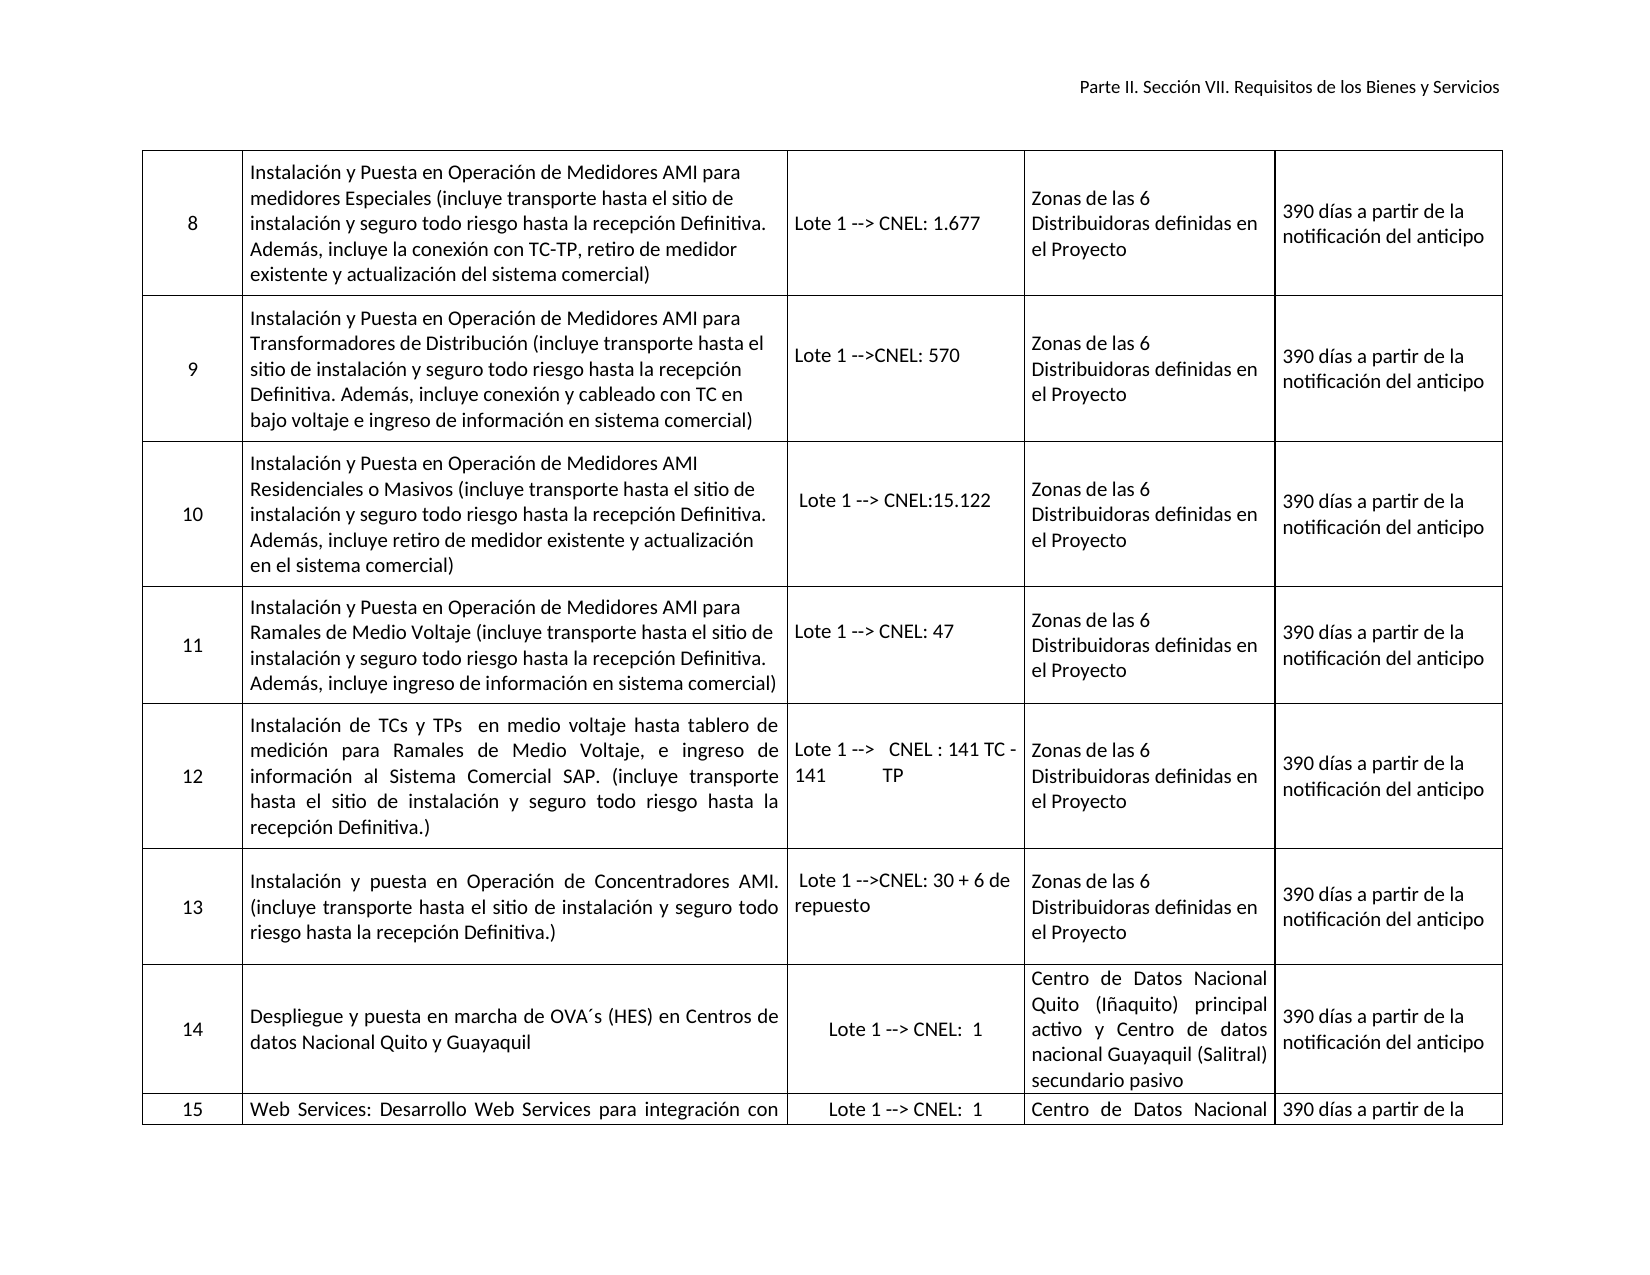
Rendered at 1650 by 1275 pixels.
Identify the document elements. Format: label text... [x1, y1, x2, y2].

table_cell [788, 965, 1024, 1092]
table_cell Zonas de las 6 Distribuidoras definidas en el Proyecto [1025, 151, 1274, 295]
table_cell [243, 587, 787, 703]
table_cell Instalación y Puesta en Operación de Medidores AMI Residenciales o Masivos (incluye transporte hasta el sitio de instalación y seguro todo riesgo hasta la recepción Definitiva. Además, incluye retiro de medidor existente y actualización en el sistema comercial) [243, 442, 787, 586]
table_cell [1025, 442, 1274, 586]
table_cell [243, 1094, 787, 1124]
table_cell 9 [143, 296, 242, 441]
table_cell 390 días a partir de la notificación del anticipo [1276, 296, 1502, 441]
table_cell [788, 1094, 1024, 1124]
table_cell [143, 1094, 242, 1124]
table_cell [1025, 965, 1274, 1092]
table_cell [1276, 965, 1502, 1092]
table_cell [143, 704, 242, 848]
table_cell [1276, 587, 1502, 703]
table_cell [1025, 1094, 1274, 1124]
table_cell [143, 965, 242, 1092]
table_cell 10 [143, 442, 242, 586]
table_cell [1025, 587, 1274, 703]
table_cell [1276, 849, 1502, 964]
table_cell 8 [143, 151, 242, 295]
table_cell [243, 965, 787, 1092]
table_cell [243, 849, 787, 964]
table_cell Zonas de las 6 Distribuidoras definidas en el Proyecto [1025, 296, 1274, 441]
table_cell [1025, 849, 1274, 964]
table_cell Lote 1 -->CNEL: 570 [788, 296, 1024, 441]
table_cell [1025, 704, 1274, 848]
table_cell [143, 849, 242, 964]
table_cell Instalación y Puesta en Operación de Medidores AMI para Transformadores de Distribución (incluye transporte hasta el sitio de instalación y seguro todo riesgo hasta la recepción Definitiva. Además, incluye conexión y cableado con TC en bajo voltaje e ingreso de información en sistema comercial) [243, 296, 787, 441]
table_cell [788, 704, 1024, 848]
table_cell 390 días a partir de la notificación del anticipo [1276, 151, 1502, 295]
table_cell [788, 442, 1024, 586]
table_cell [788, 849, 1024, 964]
table_cell Lote 1 --> CNEL: 1.677 [788, 151, 1024, 295]
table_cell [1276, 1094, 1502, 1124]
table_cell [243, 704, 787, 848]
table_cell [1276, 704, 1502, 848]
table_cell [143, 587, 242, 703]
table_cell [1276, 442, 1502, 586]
table_cell Instalación y Puesta en Operación de Medidores AMI para medidores Especiales (incluye transporte hasta el sitio de instalación y seguro todo riesgo hasta la recepción Definitiva. Además, incluye la conexión con TC-TP, retiro de medidor existente y actualización del sistema comercial) [243, 151, 787, 295]
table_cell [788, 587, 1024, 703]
